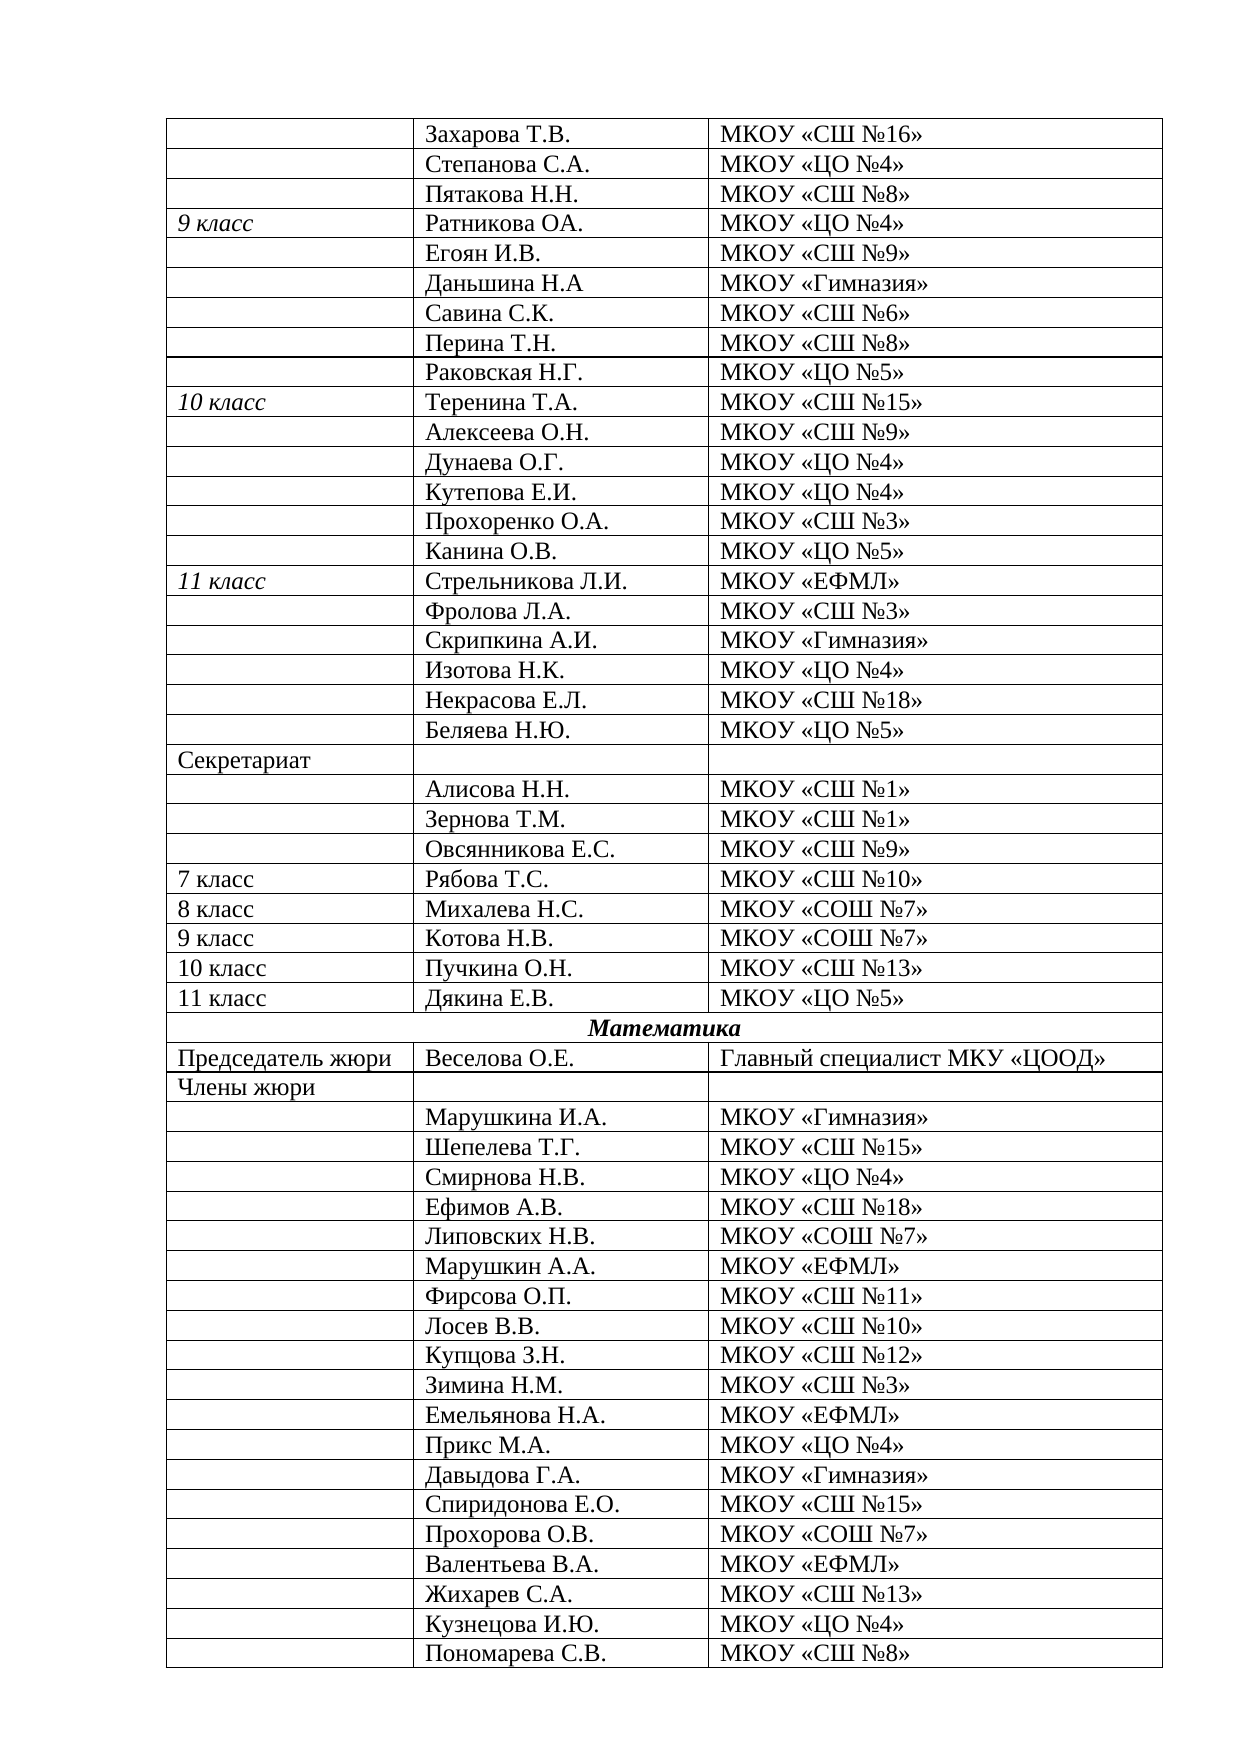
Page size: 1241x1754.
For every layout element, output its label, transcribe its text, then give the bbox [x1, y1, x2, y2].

table_cell МКОУ «ЦО №5» [709, 358, 1162, 386]
table_cell Жихарев С.А. [414, 1579, 708, 1608]
table_cell МКОУ «СОШ №7» [709, 1221, 1162, 1250]
table_cell [167, 328, 413, 356]
table_cell Пятакова Н.Н. [414, 179, 708, 207]
table_cell [167, 1609, 413, 1637]
table_cell Веселова О.Е. [414, 1043, 708, 1071]
table_cell МКОУ «ЦО №5» [709, 983, 1162, 1012]
table_cell Зернова Т.М. [414, 804, 708, 833]
table_cell [167, 536, 413, 565]
table_cell МКОУ «СШ №15» [709, 387, 1162, 416]
table_cell МКОУ «ЦО №4» [709, 477, 1162, 505]
table_cell [167, 685, 413, 714]
table_cell МКОУ «Гимназия» [709, 268, 1162, 297]
table_cell Секретариат [167, 745, 413, 773]
table_cell [167, 1460, 413, 1488]
table_cell [167, 1400, 413, 1429]
table_cell Кузнецова И.Ю. [414, 1609, 708, 1637]
table_cell [167, 1221, 413, 1250]
table_cell 10 класс [167, 953, 413, 982]
table_cell МКОУ «СШ №11» [709, 1281, 1162, 1310]
table_cell МКОУ «СШ №9» [709, 238, 1162, 267]
table_cell Марушкина И.А. [414, 1102, 708, 1131]
table_cell МКОУ «СОШ №7» [709, 894, 1162, 922]
table_cell Главный специалист МКУ «ЦООД» [709, 1043, 1162, 1071]
table_cell МКОУ «СШ №15» [709, 1132, 1162, 1161]
table_cell МКОУ «СШ №18» [709, 685, 1162, 714]
table_cell Члены жюри [167, 1073, 413, 1101]
table_cell Скрипкина А.И. [414, 626, 708, 654]
table_cell Раковская Н.Г. [414, 358, 708, 386]
table_cell МКОУ «СШ №8» [709, 328, 1162, 356]
table_cell [167, 1639, 413, 1667]
table_cell МКОУ «СШ №15» [709, 1490, 1162, 1518]
table_cell Захарова Т.В. [414, 119, 708, 148]
table_cell МКОУ «СОШ №7» [709, 1519, 1162, 1548]
table_cell 10 класс [167, 387, 413, 416]
table_cell МКОУ «СШ №3» [709, 506, 1162, 535]
table_cell МКОУ «СШ №1» [709, 775, 1162, 803]
table_cell [167, 775, 413, 803]
table_cell Фролова Л.А. [414, 596, 708, 624]
table_cell [167, 596, 413, 624]
table_cell МКОУ «ЦО №5» [709, 536, 1162, 565]
table_cell Давыдова Г.А. [414, 1460, 708, 1488]
table_cell МКОУ «ЦО №4» [709, 1162, 1162, 1191]
table_cell [709, 1073, 1162, 1101]
table_cell Савина С.К. [414, 298, 708, 327]
table_cell Марушкин А.А. [414, 1251, 708, 1280]
table_cell [167, 626, 413, 654]
table_cell Даньшина Н.А [414, 268, 708, 297]
table_cell Алисова Н.Н. [414, 775, 708, 803]
table_cell [167, 506, 413, 535]
table_cell Фирсова О.П. [414, 1281, 708, 1310]
table_cell Перина Т.Н. [414, 328, 708, 356]
table_cell [167, 804, 413, 833]
table_cell МКОУ «СШ №1» [709, 804, 1162, 833]
table_cell МКОУ «ЦО №4» [709, 209, 1162, 237]
table_cell [167, 1102, 413, 1131]
table_cell 8 класс [167, 894, 413, 922]
table_cell [167, 1192, 413, 1220]
table_cell [167, 268, 413, 297]
table_cell [167, 1251, 413, 1280]
table_cell [167, 1370, 413, 1399]
table_cell [167, 1490, 413, 1518]
table_cell [167, 447, 413, 476]
table_cell Математика [167, 1013, 1162, 1042]
table_cell МКОУ «СШ №12» [709, 1341, 1162, 1369]
table_cell [167, 715, 413, 744]
table_cell [167, 1341, 413, 1369]
table_cell Прохорова О.В. [414, 1519, 708, 1548]
table_cell МКОУ «ЕФМЛ» [709, 566, 1162, 595]
table_cell Рябова Т.С. [414, 864, 708, 893]
table_cell МКОУ «ЦО №4» [709, 655, 1162, 684]
table_cell 9 класс [167, 209, 413, 237]
table_cell МКОУ «СШ №16» [709, 119, 1162, 148]
table_cell МКОУ «ЦО №4» [709, 1430, 1162, 1459]
table_cell Липовских Н.В. [414, 1221, 708, 1250]
table_cell МКОУ «ЦО №5» [709, 715, 1162, 744]
table_cell Канина О.В. [414, 536, 708, 565]
table_cell Кутепова Е.И. [414, 477, 708, 505]
table_cell Егоян И.В. [414, 238, 708, 267]
table_cell МКОУ «ЦО №4» [709, 1609, 1162, 1637]
table_cell МКОУ «СШ №10» [709, 864, 1162, 893]
table_cell Прикс М.А. [414, 1430, 708, 1459]
table_cell Беляева Н.Ю. [414, 715, 708, 744]
table_cell Котова Н.В. [414, 924, 708, 952]
table_cell МКОУ «ЦО №4» [709, 149, 1162, 178]
table_cell МКОУ «Гимназия» [709, 1102, 1162, 1131]
table_cell Овсянникова Е.С. [414, 834, 708, 863]
table_cell [167, 1519, 413, 1548]
table_cell МКОУ «ЦО №4» [709, 447, 1162, 476]
table_cell [167, 238, 413, 267]
table_cell [167, 417, 413, 446]
table_cell Емельянова Н.А. [414, 1400, 708, 1429]
table_cell Михалева Н.С. [414, 894, 708, 922]
table_cell Изотова Н.К. [414, 655, 708, 684]
table_cell МКОУ «СОШ №7» [709, 924, 1162, 952]
table_cell Степанова С.А. [414, 149, 708, 178]
table_cell [167, 149, 413, 178]
table_cell МКОУ «СШ №3» [709, 1370, 1162, 1399]
table_cell [167, 1311, 413, 1339]
table_cell МКОУ «СШ №13» [709, 953, 1162, 982]
table_cell МКОУ «СШ №6» [709, 298, 1162, 327]
table_cell Смирнова Н.В. [414, 1162, 708, 1191]
table_cell МКОУ «Гимназия» [709, 626, 1162, 654]
table_cell [167, 298, 413, 327]
table_cell Спиридонова Е.О. [414, 1490, 708, 1518]
table_cell [167, 1132, 413, 1161]
table_cell Дякина Е.В. [414, 983, 708, 1012]
table_cell Пучкина О.Н. [414, 953, 708, 982]
table_cell [167, 477, 413, 505]
table_cell Стрельникова Л.И. [414, 566, 708, 595]
table_cell 11 класс [167, 983, 413, 1012]
table_cell Ратникова ОА. [414, 209, 708, 237]
table_cell [167, 1579, 413, 1608]
table_cell [167, 834, 413, 863]
table_cell МКОУ «СШ №8» [709, 179, 1162, 207]
table_cell Дунаева О.Г. [414, 447, 708, 476]
table_cell [414, 1073, 708, 1101]
table_cell Некрасова Е.Л. [414, 685, 708, 714]
table_cell [414, 745, 708, 773]
table_cell Прохоренко О.А. [414, 506, 708, 535]
table_cell [167, 1162, 413, 1191]
table_cell МКОУ «СШ №18» [709, 1192, 1162, 1220]
table_cell МКОУ «ЕФМЛ» [709, 1251, 1162, 1280]
table_cell [709, 745, 1162, 773]
table_cell [167, 1281, 413, 1310]
table_cell Пономарева С.В. [414, 1639, 708, 1667]
table_cell МКОУ «СШ №3» [709, 596, 1162, 624]
table_cell МКОУ «ЕФМЛ» [709, 1400, 1162, 1429]
table_cell Шепелева Т.Г. [414, 1132, 708, 1161]
table_cell Купцова З.Н. [414, 1341, 708, 1369]
table_cell МКОУ «СШ №10» [709, 1311, 1162, 1339]
table_cell 7 класс [167, 864, 413, 893]
table_cell Ефимов А.В. [414, 1192, 708, 1220]
table_cell [167, 1430, 413, 1459]
table_cell Валентьева В.А. [414, 1549, 708, 1578]
table_cell 9 класс [167, 924, 413, 952]
table_cell МКОУ «ЕФМЛ» [709, 1549, 1162, 1578]
table_cell Теренина Т.А. [414, 387, 708, 416]
table_cell Лосев В.В. [414, 1311, 708, 1339]
table_cell [167, 119, 413, 148]
table_cell 11 класс [167, 566, 413, 595]
table_cell МКОУ «Гимназия» [709, 1460, 1162, 1488]
table_cell МКОУ «СШ №9» [709, 834, 1162, 863]
table_cell [167, 655, 413, 684]
table_cell [167, 1549, 413, 1578]
table_cell Зимина Н.М. [414, 1370, 708, 1399]
table_cell МКОУ «СШ №8» [709, 1639, 1162, 1667]
table_cell МКОУ «СШ №13» [709, 1579, 1162, 1608]
table_cell [167, 358, 413, 386]
table_cell Алексеева О.Н. [414, 417, 708, 446]
table_cell Председатель жюри [167, 1043, 413, 1071]
table_cell МКОУ «СШ №9» [709, 417, 1162, 446]
table_cell [167, 179, 413, 207]
